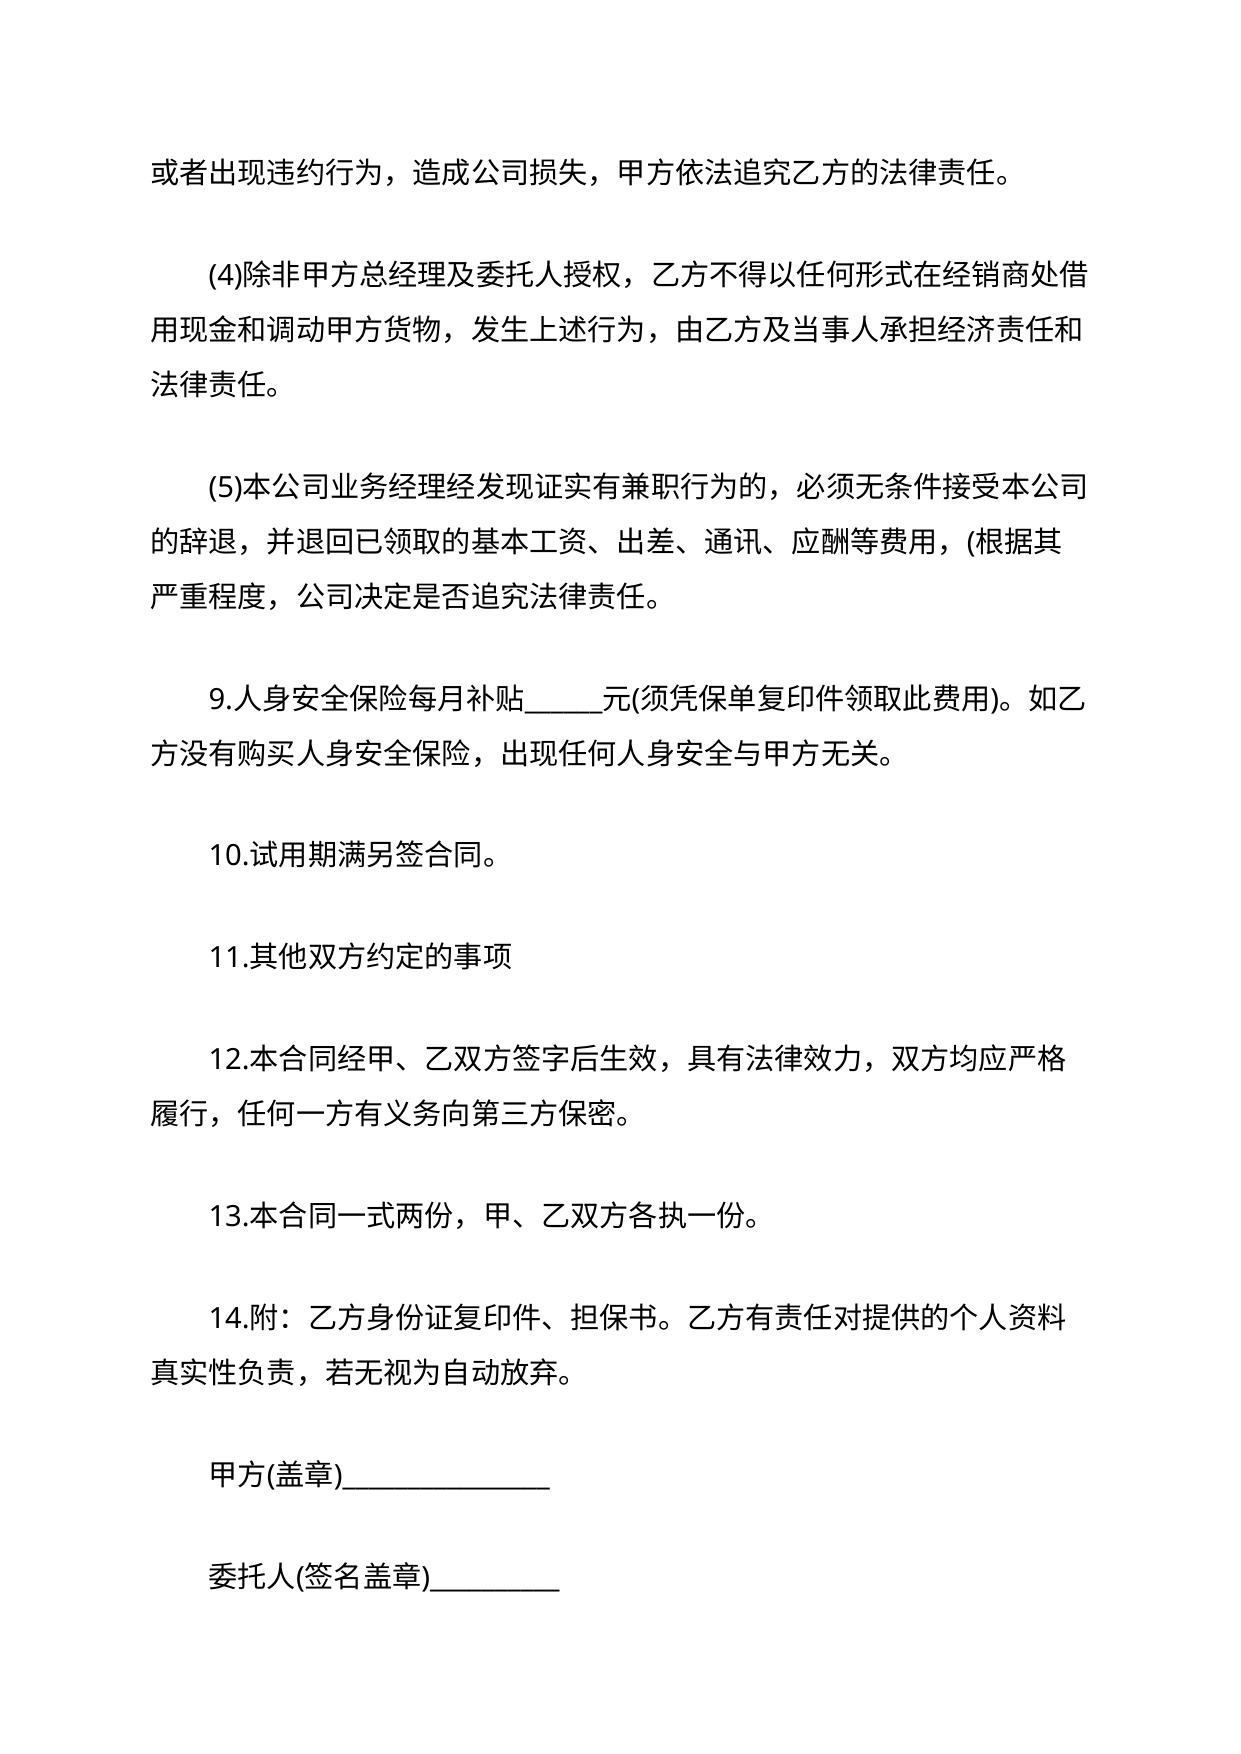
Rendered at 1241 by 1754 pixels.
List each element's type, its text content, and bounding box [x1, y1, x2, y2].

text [150, 150, 1090, 192]
text 11.其他双方约定的事项 [150, 934, 1090, 976]
text 14.附：乙方身份证复印件、担保书。乙方有责任对提供的个人资料真实性负责，若无视为自动放弃。 [150, 1295, 1090, 1392]
text 13.本合同一式两份，甲、乙双方各执一份。 [150, 1193, 1090, 1235]
text 甲方(盖章)________________ [150, 1451, 1090, 1494]
text 12.本合同经甲、乙双方签字后生效，具有法律效力，双方均应严格履行，任何一方有义务向第三方保密。 [150, 1036, 1090, 1133]
text 委托人(签名盖章)__________ [150, 1553, 1090, 1596]
text 9.人身安全保险每月补贴______元(须凭保单复印件领取此费用)。如乙方没有购买人身安全保险，出现任何人身安全与甲方无关。 [150, 675, 1090, 772]
text 10.试用期满另签合同。 [150, 832, 1090, 874]
text (4)除非甲方总经理及委托人授权，乙方不得以任何形式在经销商处借用现金和调动甲方货物，发生上述行为，由乙方及当事人承担经济责任和法律责任。 [150, 252, 1090, 404]
text (5)本公司业务经理经发现证实有兼职行为的，必须无条件接受本公司的辞退，并退回已领取的基本工资、出差、通讯、应酬等费用，(根据其严重程度，公司决定是否追究法律责任。 [150, 463, 1090, 616]
